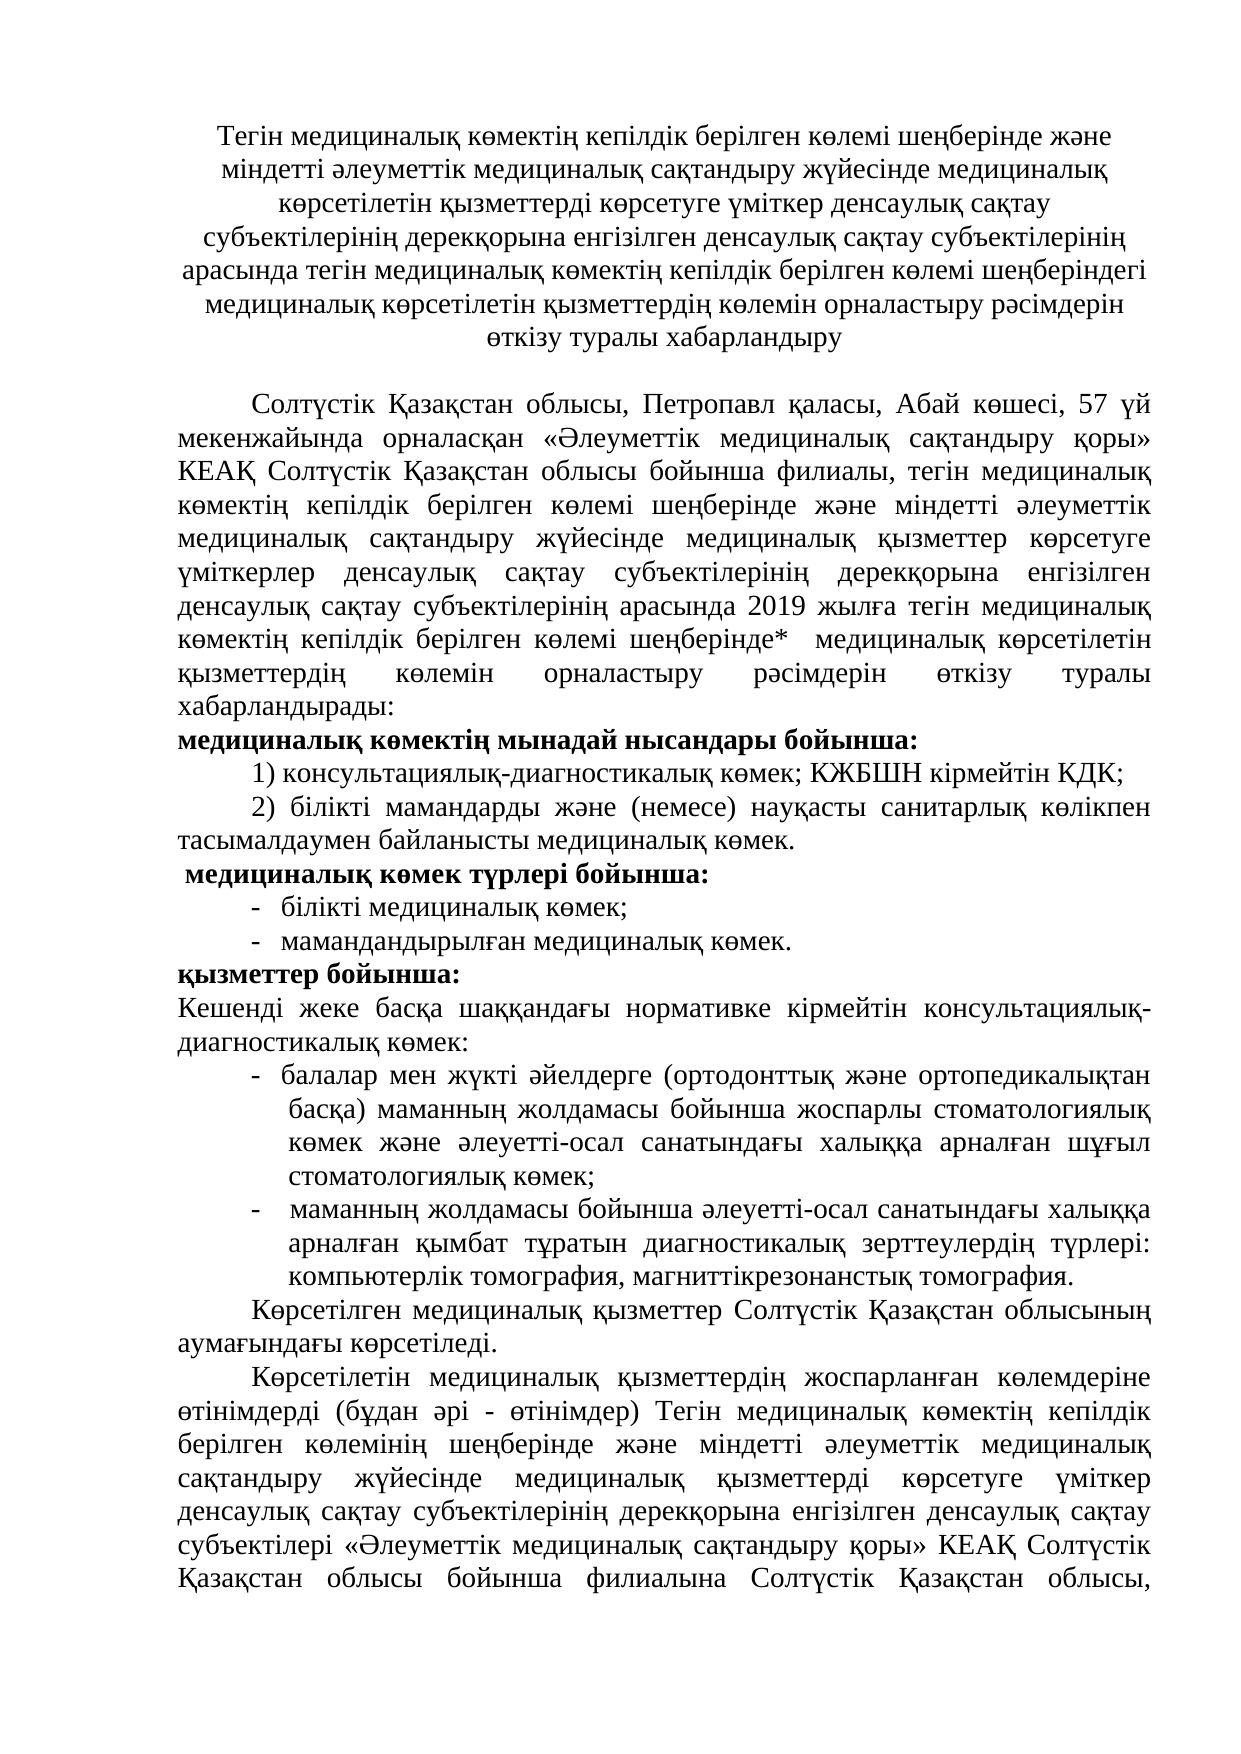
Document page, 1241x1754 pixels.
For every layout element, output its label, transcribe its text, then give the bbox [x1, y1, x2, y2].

text медициналық көмек түрлері бойынша: [177, 856, 1152, 889]
text 2) білікті мамандарды және (немесе) науқасты санитарлық көлікпен тасымалдаумен байланысты медициналық көмек. [177, 789, 1152, 856]
text медициналық көмектің мынадай нысандары бойынша: [177, 722, 1152, 755]
list маманның жолдамасы бойынша әлеуетті-осал санатындағы халыққа арналған қымбат тұратын диагностикалық зерттеулердің түрлері: компьютерлік томография, магниттікрезонанстық томография. [251, 1191, 1152, 1292]
text Көрсетілген медициналық қызметтер Солтүстік Қазақстан облысының аумағындағы көрсетіледі. [177, 1292, 1152, 1359]
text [177, 1359, 1152, 1594]
text Кешенді жеке басқа шаққандағы нормативке кірмейтін консультациялық-диагностикалық көмек: [177, 990, 1152, 1057]
list мамандандырылған медициналық көмек. [251, 923, 1152, 957]
list балалар мен жүкті әйелдерге (ортодонттық және ортопедикалықтан басқа) маманның жолдамасы бойынша жоспарлы стоматологиялық көмек және әлеуетті-осал санатындағы халыққа арналған шұғыл стоматологиялық көмек; [251, 1057, 1152, 1191]
text Солтүстік Қазақстан облысы, Петропавл қаласы, Абай көшесі, 57 үй мекенжайында орналасқан «Әлеуметтік медициналық сақтандыру қоры» КЕАҚ Солтүстік Қазақстан облысы бойынша филиалы, тегін медициналық көмектің кепілдік берілген көлемі шеңберінде және міндетті әлеуметтік медициналық сақтандыру жүйесінде медициналық қызметтер көрсетуге үміткерлер денсаулық сақтау субъектілерінің дерекқорына енгізілген денсаулық сақтау субъектілерінің арасында 2019 жылға тегін медициналық көмектің кепілдік берілген көлемі шеңберінде* медициналық көрсетілетін қызметтердің көлемін орналастыру рәсімдерін өткізу туралы хабарландырады: [177, 386, 1152, 722]
subtitle Тегін медициналық көмектің кепілдік берілген көлемі шеңберінде және міндетті әлеуметтік медициналық сақтандыру жүйесінде медициналық көрсетілетін қызметтерді көрсетуге үміткер денсаулық сақтау субъектілерінің дерекқорына енгізілген денсаулық сақтау субъектілерінің арасында тегін медициналық көмектің кепілдік берілген көлемі шеңберіндегі медициналық көрсетілетін қызметтердің көлемін орналастыру рәсімдерін өткізу туралы хабарландыру [177, 118, 1152, 353]
list білікті медициналық көмек; [251, 889, 1152, 923]
text 1) консультациялық-диагностикалық көмек; КЖБШН кірмейтін КДК; [177, 755, 1152, 789]
text қызметтер бойынша: [177, 957, 1152, 990]
